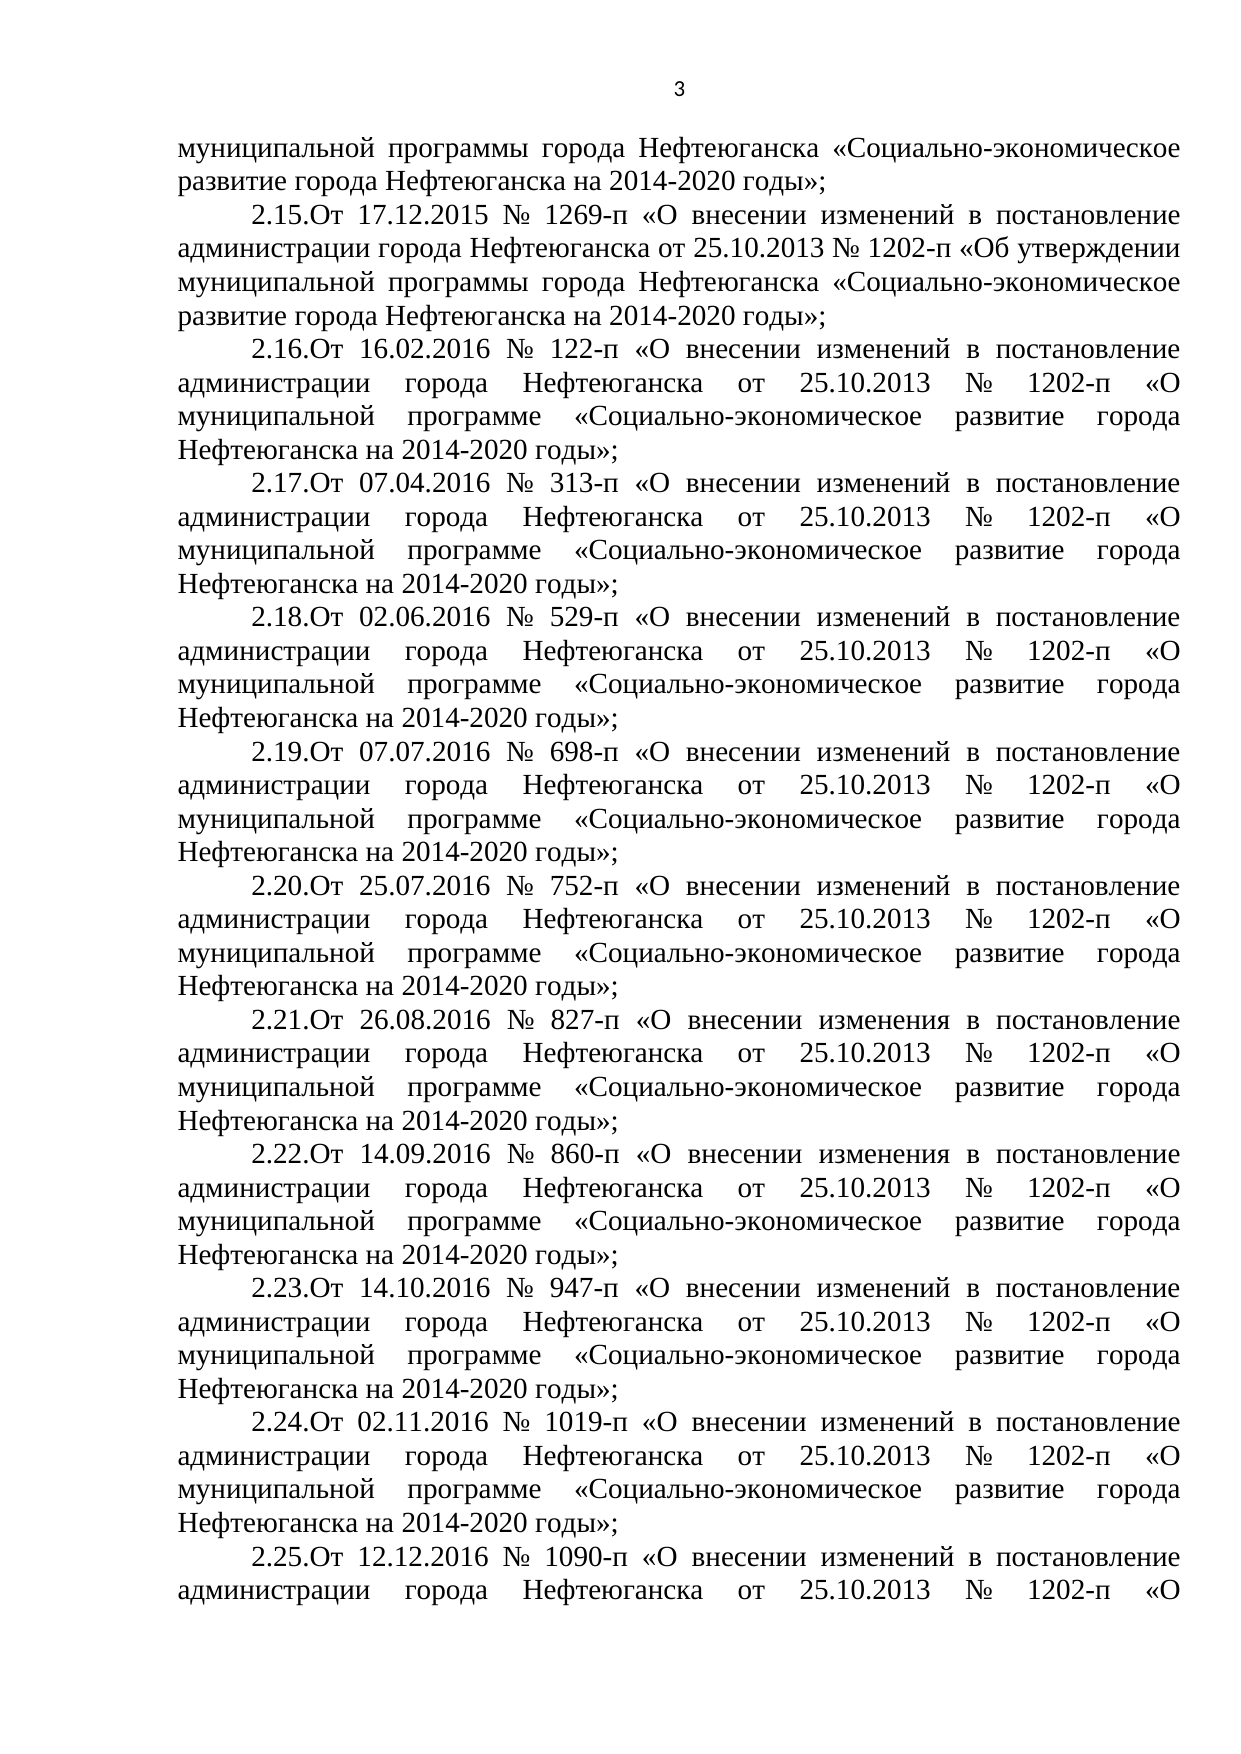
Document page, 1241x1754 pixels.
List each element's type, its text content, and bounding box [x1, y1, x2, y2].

text 2.24.От 02.11.2016 № 1019-п «О внесении изменений в постановление администрации города Нефтеюганска от 25.10.2013 № 1202-п «О муниципальной программе «Социально-экономическое развитие города Нефтеюганска на 2014-2020 годы»; [177, 1404, 1181, 1539]
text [177, 1539, 1181, 1606]
text 2.23.От 14.10.2016 № 947-п «О внесении изменений в постановление администрации города Нефтеюганска от 25.10.2013 № 1202-п «О муниципальной программе «Социально-экономическое развитие города Нефтеюганска на 2014-2020 годы»; [177, 1270, 1181, 1404]
text 2.18.От 02.06.2016 № 529-п «О внесении изменений в постановление администрации города Нефтеюганска от 25.10.2013 № 1202-п «О муниципальной программе «Социально-экономическое развитие города Нефтеюганска на 2014-2020 годы»; [177, 599, 1181, 734]
text 2.16.От 16.02.2016 № 122-п «О внесении изменений в постановление администрации города Нефтеюганска от 25.10.2013 № 1202-п «О муниципальной программе «Социально-экономическое развитие города Нефтеюганска на 2014-2020 годы»; [177, 331, 1181, 465]
text 2.22.От 14.09.2016 № 860-п «О внесении изменения в постановление администрации города Нефтеюганска от 25.10.2013 № 1202-п «О муниципальной программе «Социально-экономическое развитие города Нефтеюганска на 2014-2020 годы»; [177, 1136, 1181, 1270]
text 2.17.От 07.04.2016 № 313-п «О внесении изменений в постановление администрации города Нефтеюганска от 25.10.2013 № 1202-п «О муниципальной программе «Социально-экономическое развитие города Нефтеюганска на 2014-2020 годы»; [177, 465, 1181, 599]
text 2.21.От 26.08.2016 № 827-п «О внесении изменения в постановление администрации города Нефтеюганска от 25.10.2013 № 1202-п «О муниципальной программе «Социально-экономическое развитие города Нефтеюганска на 2014-2020 годы»; [177, 1002, 1181, 1136]
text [177, 130, 1181, 197]
text 2.15.От 17.12.2015 № 1269-п «О внесении изменений в постановление администрации города Нефтеюганска от 25.10.2013 № 1202-п «Об утверждении муниципальной программы города Нефтеюганска «Социально-экономическое развитие города Нефтеюганска на 2014-2020 годы»; [177, 197, 1181, 331]
text 2.19.От 07.07.2016 № 698-п «О внесении изменений в постановление администрации города Нефтеюганска от 25.10.2013 № 1202-п «О муниципальной программе «Социально-экономическое развитие города Нефтеюганска на 2014-2020 годы»; [177, 734, 1181, 868]
text 2.20.От 25.07.2016 № 752-п «О внесении изменений в постановление администрации города Нефтеюганска от 25.10.2013 № 1202-п «О муниципальной программе «Социально-экономическое развитие города Нефтеюганска на 2014-2020 годы»; [177, 868, 1181, 1002]
